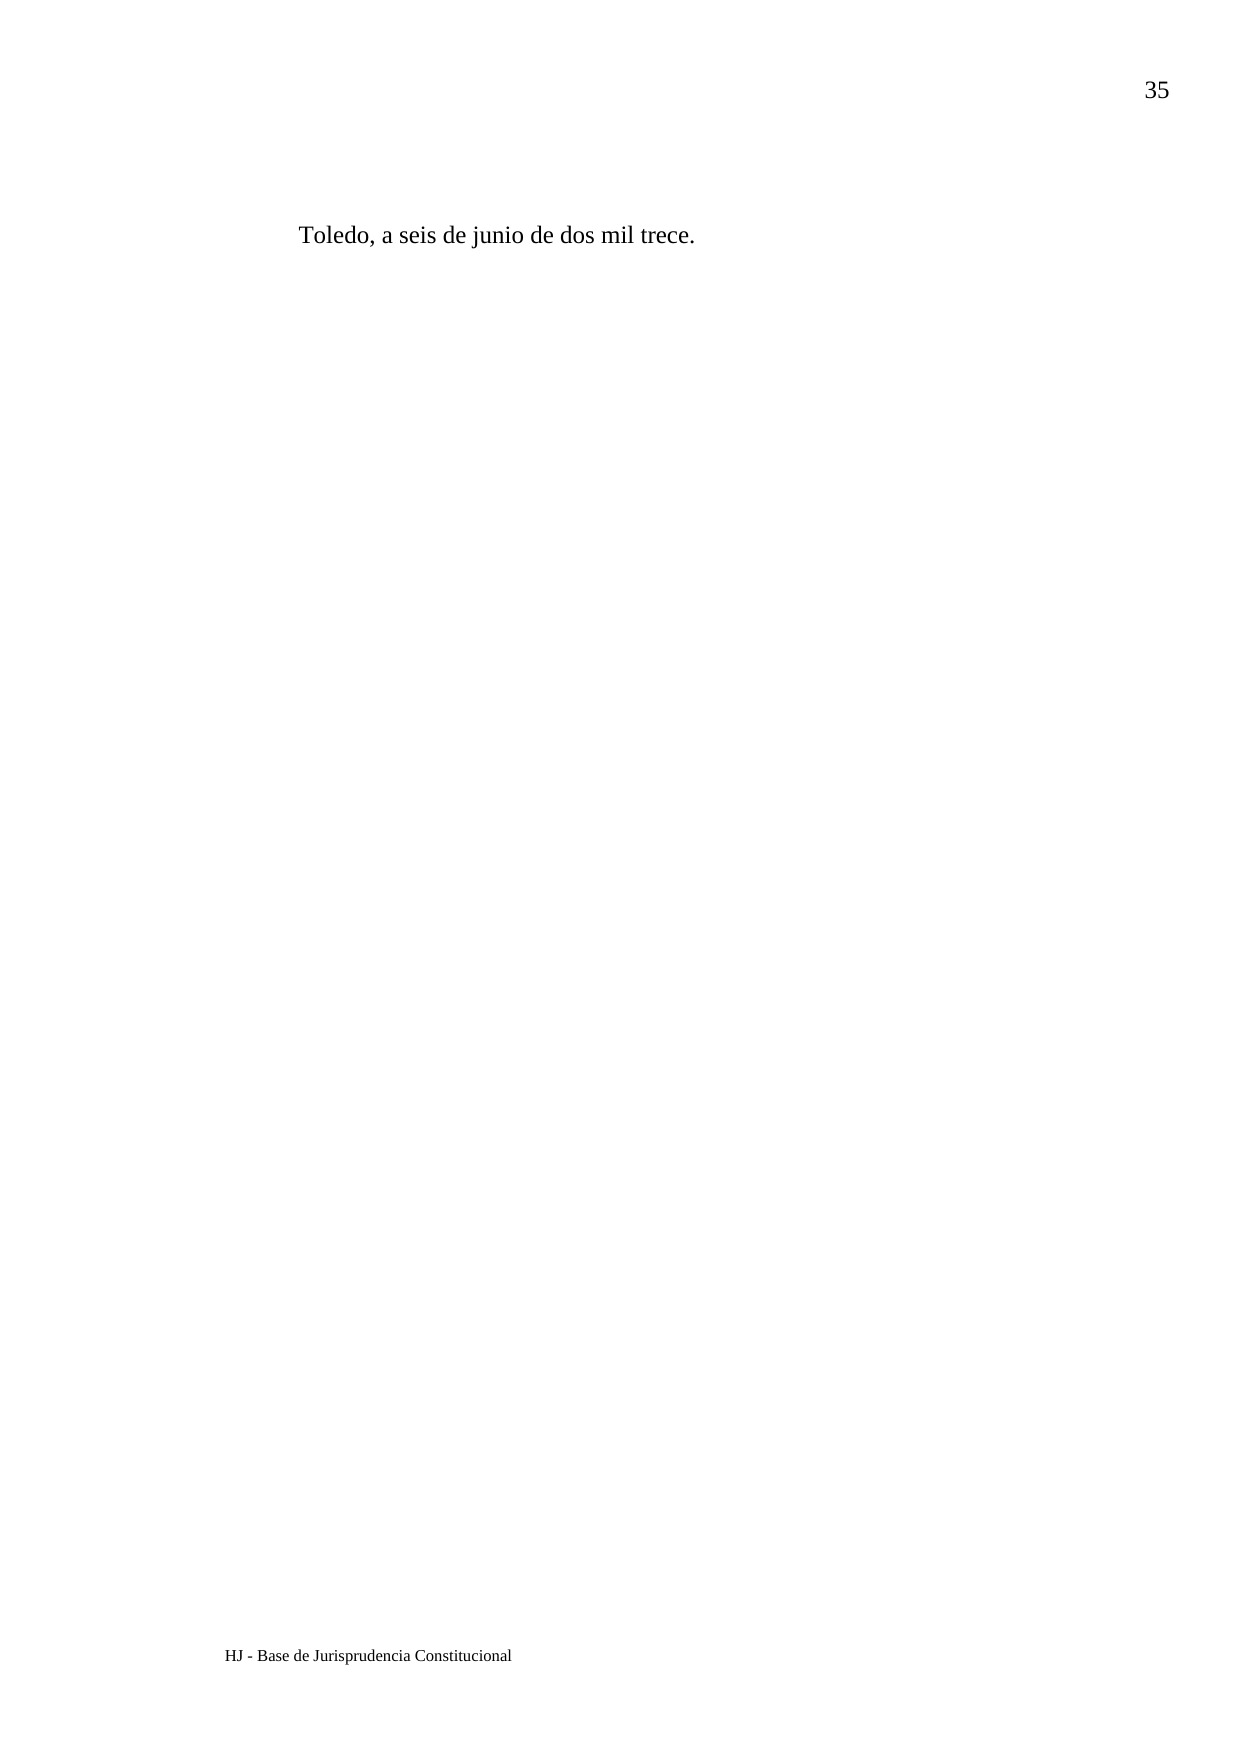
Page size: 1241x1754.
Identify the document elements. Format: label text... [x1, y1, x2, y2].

text Toledo, a seis de junio de dos mil trece. [224, 220, 1169, 249]
